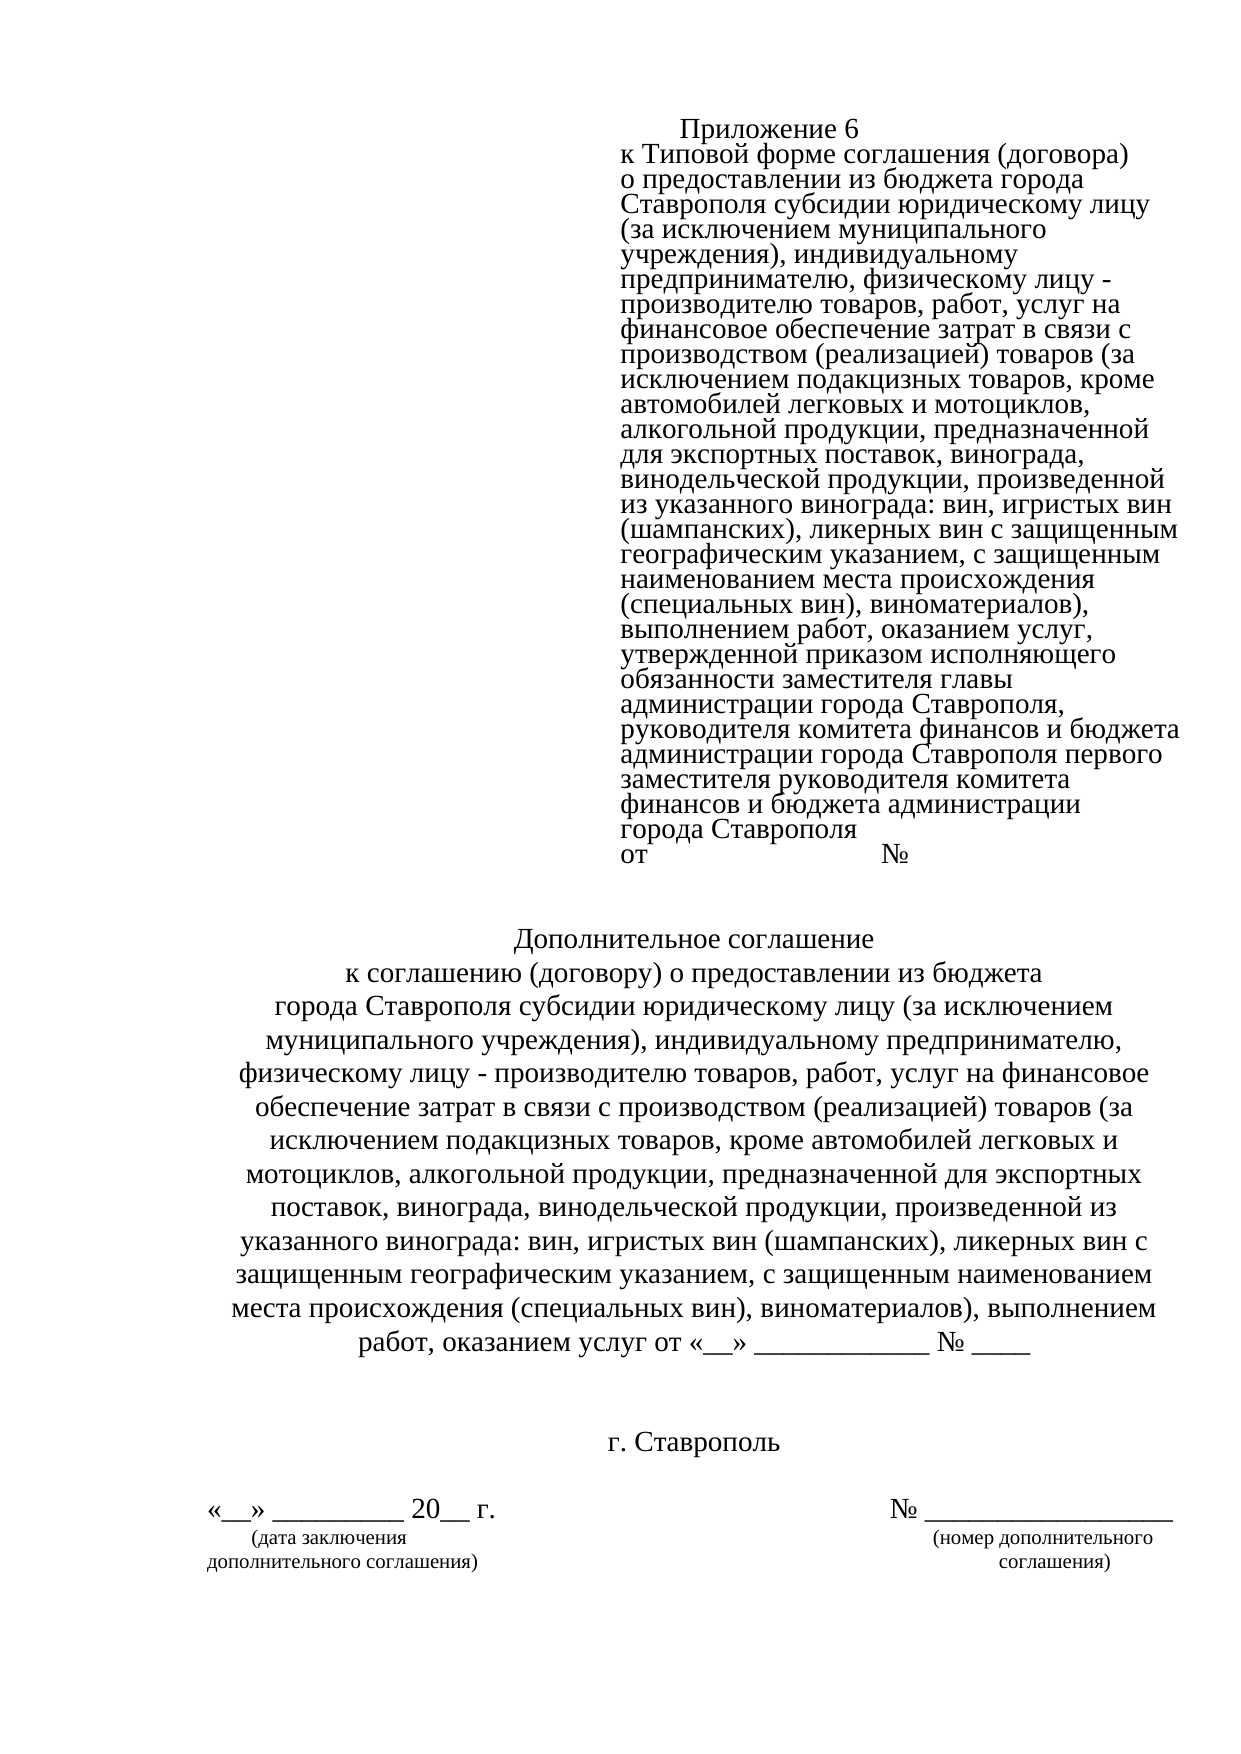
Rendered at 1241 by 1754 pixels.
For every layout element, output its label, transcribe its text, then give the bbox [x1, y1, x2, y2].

text «__» _________ 20__ г. № _________________ [207, 1491, 1181, 1525]
text о предоставлении из бюджета города Ставрополя субсидии юридическому лицу (за исключением муниципального учреждения), индивидуальному предпринимателю, физическому лицу - производителю товаров, работ, услуг на финансовое обеспечение затрат в связи с производством (реализацией) товаров (за исключением подакцизных товаров, кроме автомобилей легковых и мотоциклов, алкогольной продукции, предназначенной для экспортных поставок, винограда, винодельческой продукции, произведенной из указанного винограда: вин, игристых вин (шампанских), ликерных вин с защищенным географическим указанием, с защищенным наименованием места происхождения (специальных вин), виноматериалов), выполнением работ, оказанием услуг, [620, 168, 1181, 643]
text к Типовой форме соглашения (договора) [620, 143, 764, 168]
text от № [620, 843, 1181, 868]
text (дата заключения (номер дополнительного дополнительного соглашения) соглашения) [207, 1525, 1181, 1573]
text Дополнительное соглашение [207, 921, 1181, 955]
text города Ставрополя субсидии юридическому лицу (за исключением муниципального учреждения), индивидуальному предпринимателю, физическому лицу - производителю товаров, работ, услуг на финансовое обеспечение затрат в связи с производством (реализацией) товаров (за исключением подакцизных товаров, кроме автомобилей легковых и мотоциклов, алкогольной продукции, предназначенной для экспортных поставок, винограда, винодельческой продукции, произведенной из указанного винограда: вин, игристых вин (шампанских), ликерных вин с защищенным географическим указанием, с защищенным наименованием места происхождения (специальных вин), виноматериалов), выполнением работ, оказанием услуг от «__» ____________ № ____ [207, 988, 1181, 1357]
text Приложение 6 [620, 118, 1181, 143]
text города Ставрополя [620, 818, 1181, 843]
text г. Ставрополь [207, 1424, 1181, 1458]
text к Типовой форме соглашения (договора) [1001, 143, 1181, 168]
text утвержденной приказом исполняющего обязанности заместителя главы администрации города Ставрополя, руководителя комитета финансов и бюджета администрации города Ставрополя первого заместителя руководителя комитета финансов и бюджета администрации [620, 643, 1181, 818]
text к соглашению (договору) о предоставлении из бюджета [207, 955, 1181, 988]
text к Типовой форме соглашения (договора) [767, 143, 1004, 168]
